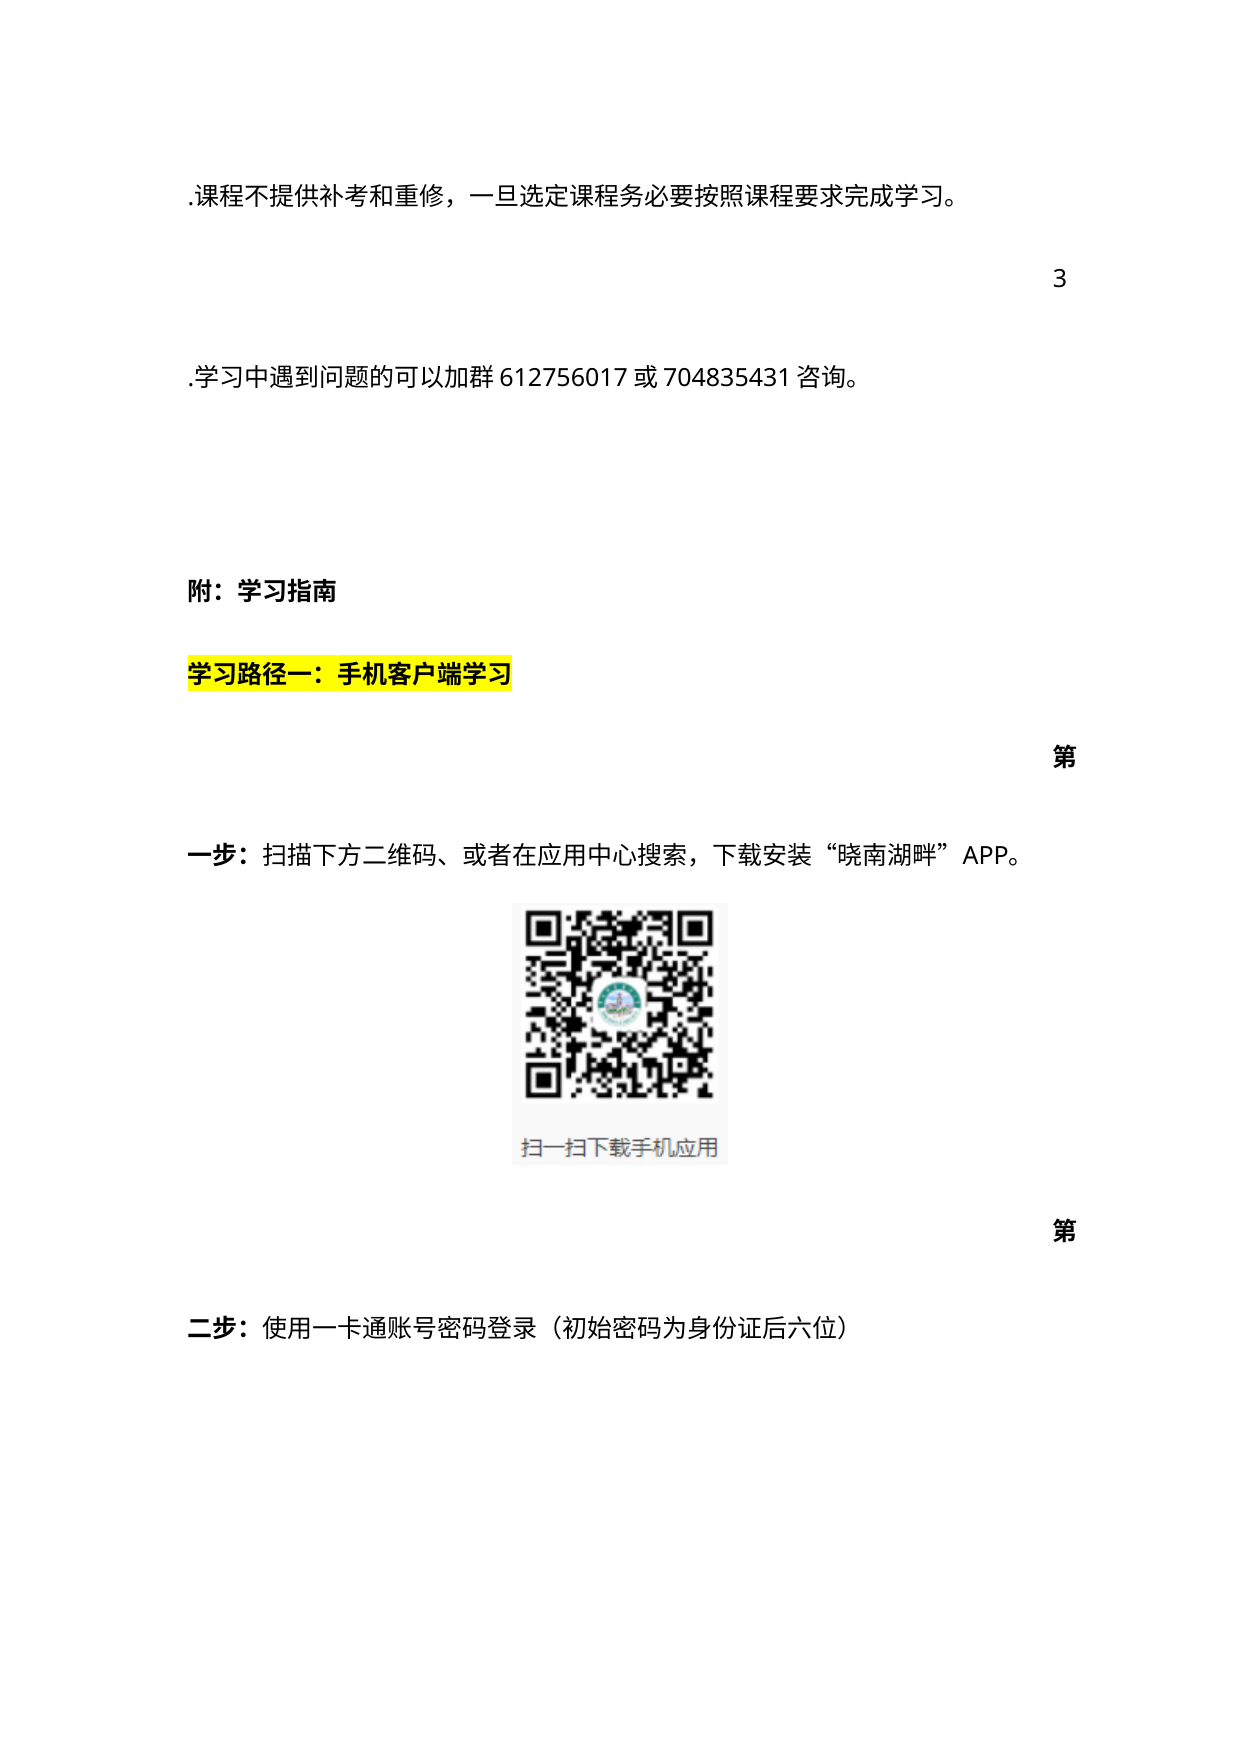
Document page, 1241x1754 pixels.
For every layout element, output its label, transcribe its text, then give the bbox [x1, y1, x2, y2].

text 第一步：扫描下方二维码、或者在应用中心搜索，下载安装“晓南湖畔”APP。 [187, 723, 1053, 886]
text 第二步：使用一卡通账号密码登录（初始密码为身份证后六位） [187, 1197, 1053, 1359]
text 学习路径一：手机客户端学习 [187, 640, 1053, 705]
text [187, 162, 1053, 227]
text 附：学习指南 [187, 557, 1038, 622]
text 3.学习中遇到问题的可以加群612756017或704835431咨询。 [187, 245, 1053, 408]
picture [512, 903, 728, 1165]
